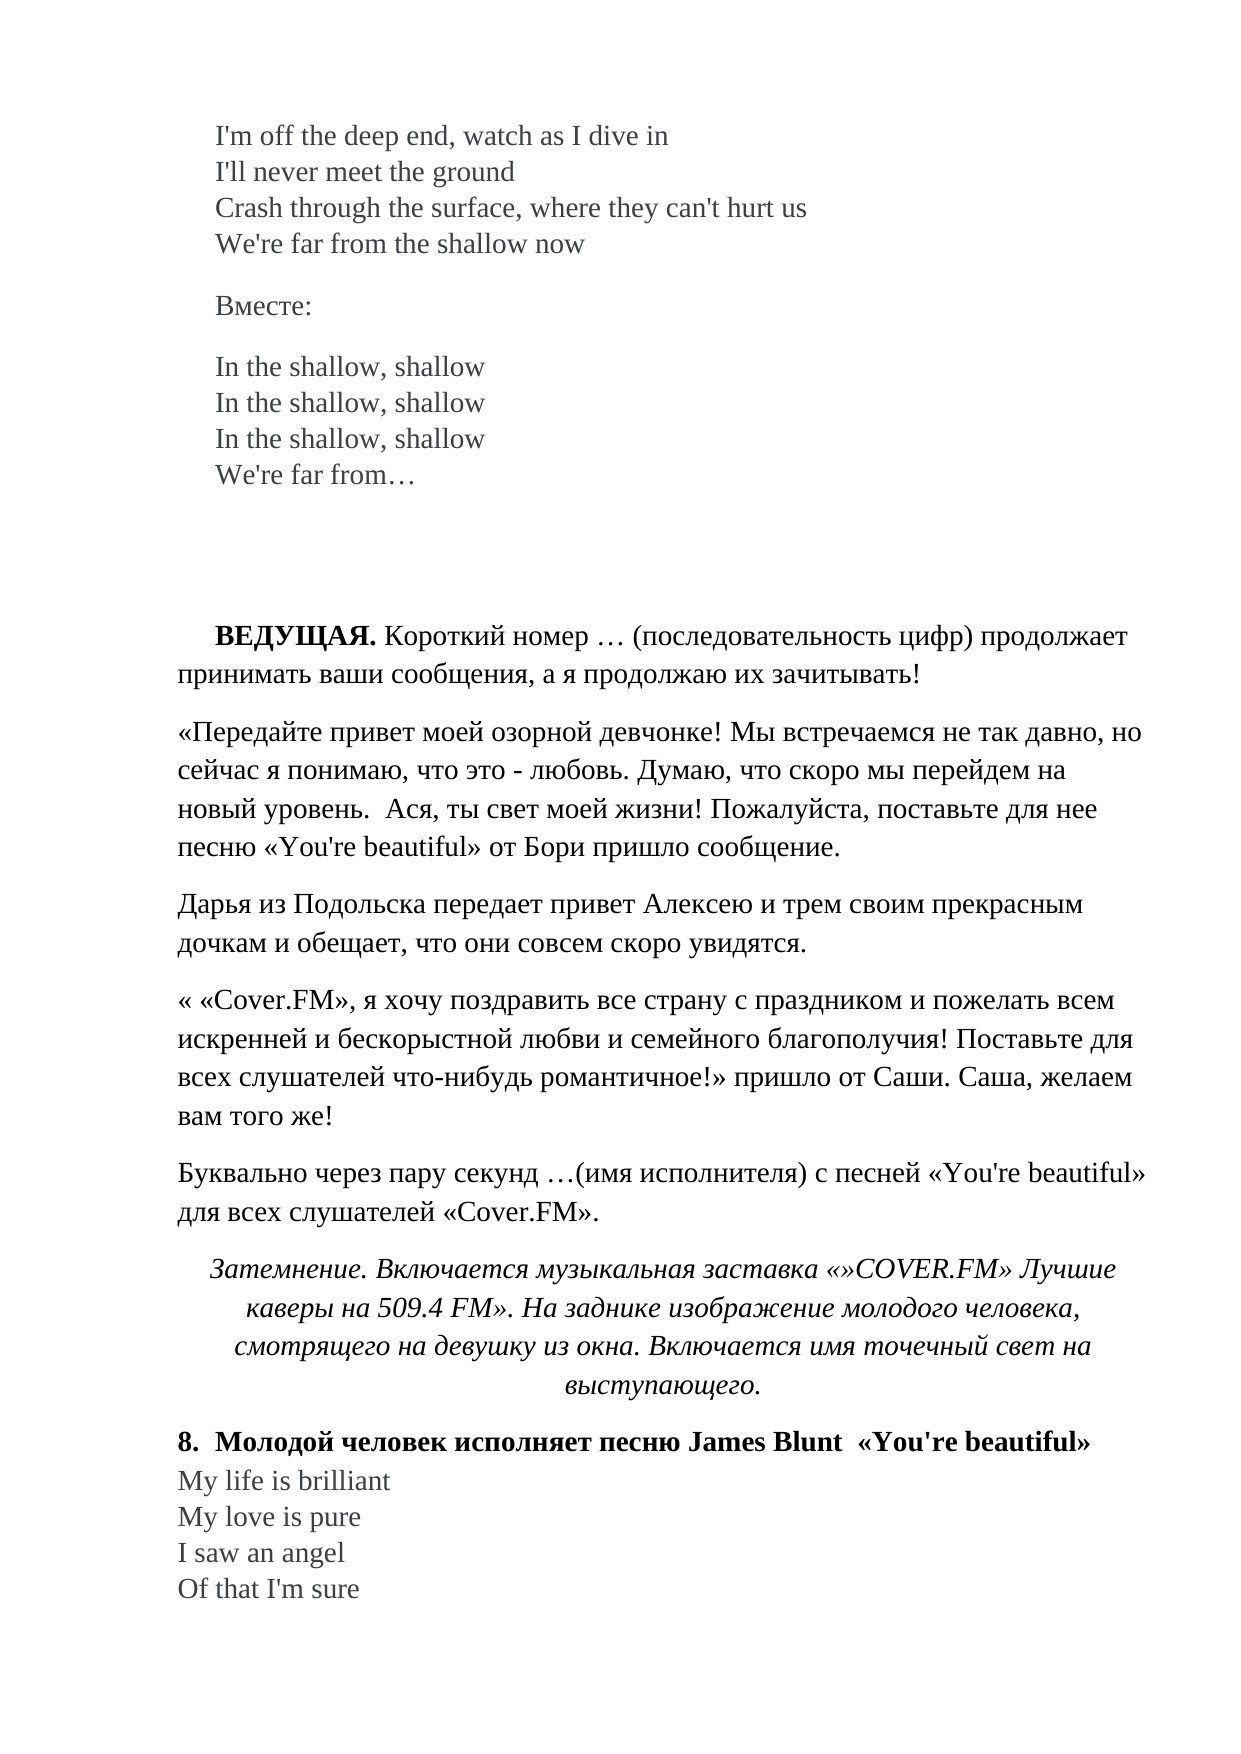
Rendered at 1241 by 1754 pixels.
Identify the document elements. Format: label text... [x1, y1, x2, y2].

text In the shallow, shallow In the shallow, shallow In the shallow, shallow We're far from… [215, 349, 1152, 491]
text Затемнение. Включается музыкальная заставка «»CОVER.FM» Лучшие каверы на 509.4 FM». На заднике изображение молодого человека, смотрящего на девушку из окна. Включается имя точечный свет на выступающего. [177, 1251, 1152, 1400]
text Буквально через пару секунд …(имя исполнителя) с песней «You're beautiful» для всех слушателей «Cover.FM». [177, 1155, 1152, 1227]
text ВЕДУЩАЯ. Короткий номер … (последовательность цифр) продолжает принимать ваши сообщения, а я продолжаю их зачитывать! [177, 618, 1152, 690]
text « «Cover.FM», я хочу поздравить все страну с праздником и пожелать всем искренней и бескорыстной любви и семейного благополучия! Поставьте для всех слушателей что-нибудь романтичное!» пришло от Саши. Саша, желаем вам того же! [177, 982, 1152, 1132]
text I'm off the deep end, watch as I dive in I'll never meet the ground Crash through the surface, where they can't hurt us We're far from the shallow now [215, 118, 1152, 260]
text Вместе: [215, 288, 1152, 321]
list Молодой человек исполняет песню James Blunt «You're beautiful» [177, 1424, 1152, 1458]
text Дарья из Подольска передает привет Алексею и трем своим прекрасным дочкам и обещает, что они совсем скоро увидятся. [177, 887, 1152, 959]
text «Передайте привет моей озорной девчонке! Мы встречаемся не так давно, но сейчас я понимаю, что это - любовь. Думаю, что скоро мы перейдем на новый уровень. Ася, ты свет моей жизни! Пожалуйста, поставьте для нее песню «You're beautiful» от Бори пришло сообщение. [177, 714, 1152, 863]
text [177, 1463, 1152, 1604]
